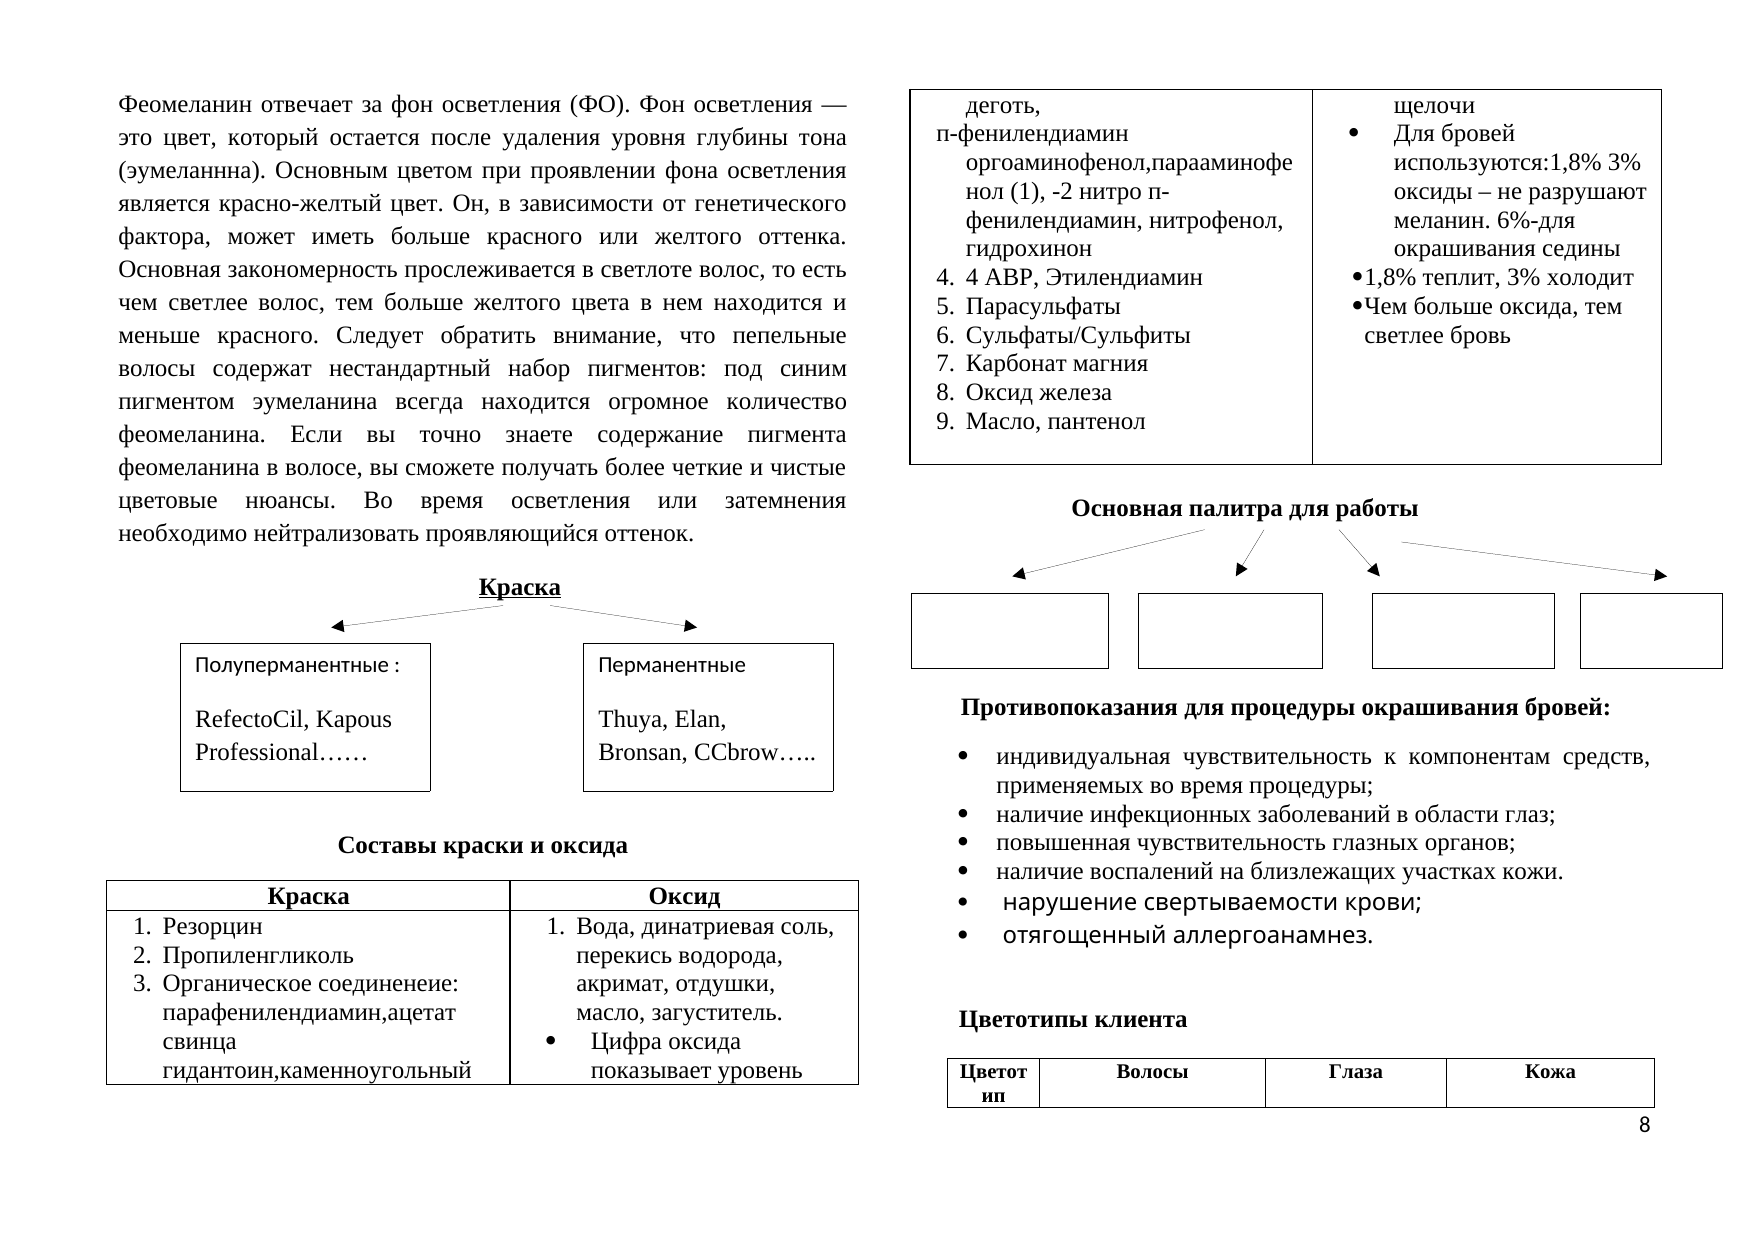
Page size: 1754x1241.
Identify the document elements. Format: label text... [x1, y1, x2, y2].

table_header Глаза [1266, 1059, 1446, 1107]
text Краска [118, 572, 847, 601]
list Основная палитра для работы [1071, 493, 1651, 522]
text Цветотипы клиента [959, 1004, 1651, 1033]
table_header Кожа [1447, 1059, 1654, 1107]
table_header Волосы [1040, 1059, 1265, 1107]
list повышенная чувствительность глазных органов; [959, 827, 1651, 856]
table_header Краска [107, 881, 509, 910]
list нарушение свертываемости крови; [959, 885, 1651, 917]
table_header Оксид [511, 881, 858, 910]
text Составы краски и оксида [118, 831, 847, 859]
table_cell Резорцин Пропиленгликоль Органическое соединенеие: парафенилендиамин,ацетат свинца гидантоин,каменноугольный деготь, п-фенилендиамин оргоаминофенол,парааминофенол (1), -2 нитро п- фенилендиамин, нитрофенол, гидрохинон 4 АВР, Этилендиамин Парасульфаты Сульфаты/Сульфиты Карбонат магния Оксид железа Масло, пантенол [107, 911, 509, 1083]
text Противопоказания для процедуры окрашивания бровей: [921, 692, 1651, 720]
table_cell Вода, динатриевая соль, перекись водорода, акримат, отдушки, масло, загуститель. Цифра оксида показывает уровень щелочи Для бровей используются:1,8% 3% оксиды – не разрушают меланин. 6%-для окрашивания седины 1,8% теплит, 3% холодит Чем больше оксида, тем светлее бровь [1313, 90, 1661, 463]
list наличие воспалений на близлежащих участках кожи. [959, 856, 1651, 885]
table_cell Резорцин Пропиленгликоль Органическое соединенеие: парафенилендиамин,ацетат свинца гидантоин,каменноугольный деготь, п-фенилендиамин оргоаминофенол,парааминофенол (1), -2 нитро п- фенилендиамин, нитрофенол, гидрохинон 4 АВР, Этилендиамин Парасульфаты Сульфаты/Сульфиты Карбонат магния Оксид железа Масло, пантенол [911, 90, 1312, 463]
list индивидуальная чувствительность к компонентам средств, применяемых во время процедуры; [959, 741, 1651, 799]
table_cell Вода, динатриевая соль, перекись водорода, акримат, отдушки, масло, загуститель. Цифра оксида показывает уровень щелочи Для бровей используются:1,8% 3% оксиды – не разрушают меланин. 6%-для окрашивания седины 1,8% теплит, 3% холодит Чем больше оксида, тем светлее бровь [511, 911, 858, 1083]
list отягощенный аллергоанамнез. [959, 917, 1651, 950]
list наличие инфекционных заболеваний в области глаз; [959, 799, 1651, 827]
table_header Цветотип [948, 1059, 1039, 1107]
